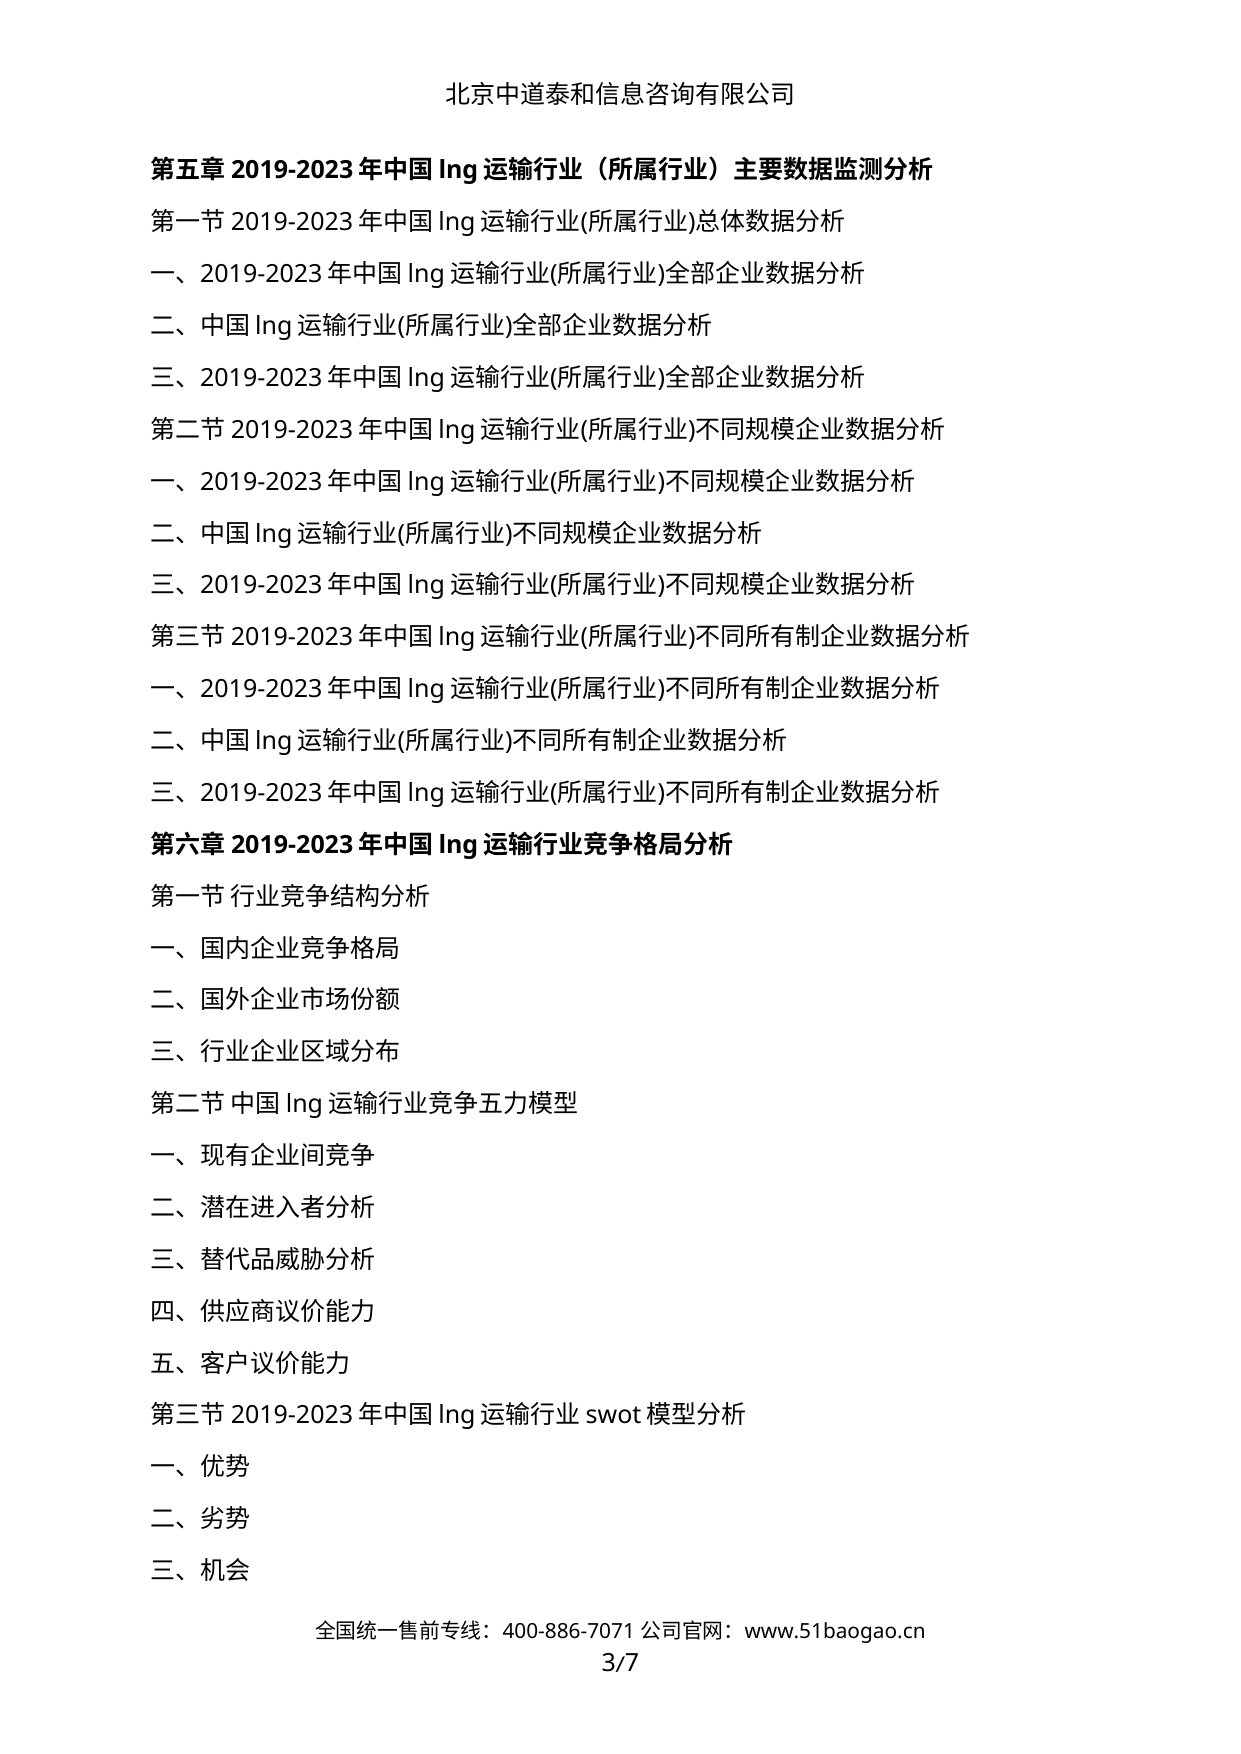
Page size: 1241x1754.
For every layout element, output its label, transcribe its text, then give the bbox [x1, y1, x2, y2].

text 二、国外企业市场份额 [150, 980, 1090, 1016]
text 第二节 中国lng运输行业竞争五力模型 [150, 1084, 1090, 1120]
text 一、现有企业间竞争 [150, 1136, 1090, 1172]
text 三、2019-2023年中国lng运输行业(所属行业)全部企业数据分析 [150, 357, 1090, 394]
text 二、中国lng运输行业(所属行业)全部企业数据分析 [150, 306, 1090, 342]
text 二、潜在进入者分析 [150, 1187, 1090, 1224]
text 二、中国lng运输行业(所属行业)不同所有制企业数据分析 [150, 721, 1090, 757]
text 第六章 2019-2023年中国lng运输行业竞争格局分析 [150, 824, 1090, 861]
text 一、国内企业竞争格局 [150, 928, 1090, 964]
text 第三节 2019-2023年中国lng运输行业(所属行业)不同所有制企业数据分析 [150, 617, 1090, 653]
text 三、行业企业区域分布 [150, 1032, 1090, 1068]
text 第一节 行业竞争结构分析 [150, 876, 1090, 912]
text 二、中国lng运输行业(所属行业)不同规模企业数据分析 [150, 513, 1090, 549]
text 三、机会 [150, 1551, 1090, 1587]
text 一、2019-2023年中国lng运输行业(所属行业)不同所有制企业数据分析 [150, 669, 1090, 705]
text 一、2019-2023年中国lng运输行业(所属行业)全部企业数据分析 [150, 254, 1090, 290]
text 四、供应商议价能力 [150, 1291, 1090, 1327]
text 第一节 2019-2023年中国lng运输行业(所属行业)总体数据分析 [150, 202, 1090, 238]
text 三、2019-2023年中国lng运输行业(所属行业)不同所有制企业数据分析 [150, 772, 1090, 809]
text 三、替代品威胁分析 [150, 1239, 1090, 1276]
text 一、2019-2023年中国lng运输行业(所属行业)不同规模企业数据分析 [150, 461, 1090, 497]
text 五、客户议价能力 [150, 1343, 1090, 1379]
text 第五章 2019-2023年中国lng运输行业（所属行业）主要数据监测分析 [150, 150, 1090, 186]
text 三、2019-2023年中国lng运输行业(所属行业)不同规模企业数据分析 [150, 565, 1090, 601]
text 二、劣势 [150, 1499, 1090, 1535]
text 第三节 2019-2023年中国lng运输行业swot模型分析 [150, 1395, 1090, 1431]
text 一、优势 [150, 1447, 1090, 1483]
text 第二节 2019-2023年中国lng运输行业(所属行业)不同规模企业数据分析 [150, 409, 1090, 446]
